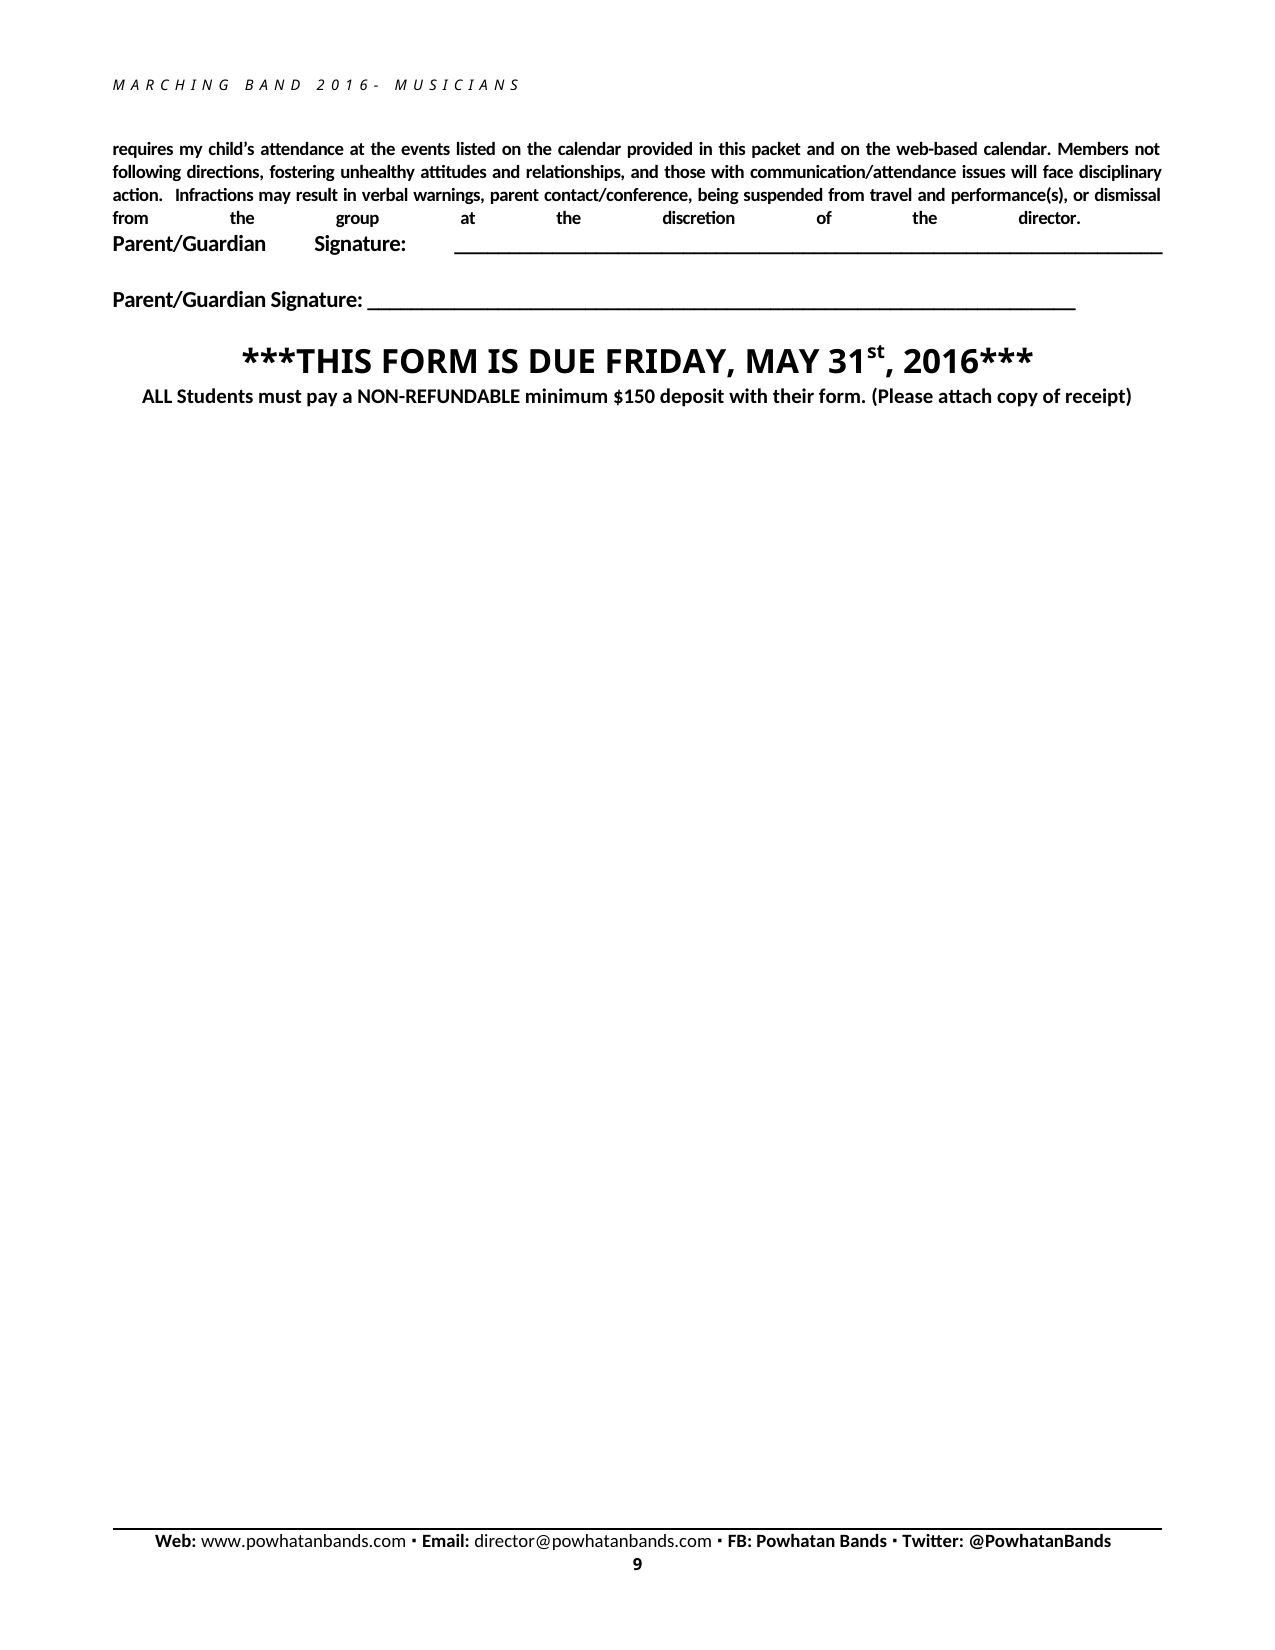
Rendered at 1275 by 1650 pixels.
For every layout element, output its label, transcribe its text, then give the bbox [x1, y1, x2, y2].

text ***THIS FORM IS DUE FRIDAY, MAY 31st, 2016*** [112, 338, 1162, 384]
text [112, 137, 1162, 313]
text ALL Students must pay a NON-REFUNDABLE minimum $150 deposit with their form. (Please attach copy of receipt) [112, 384, 1162, 409]
